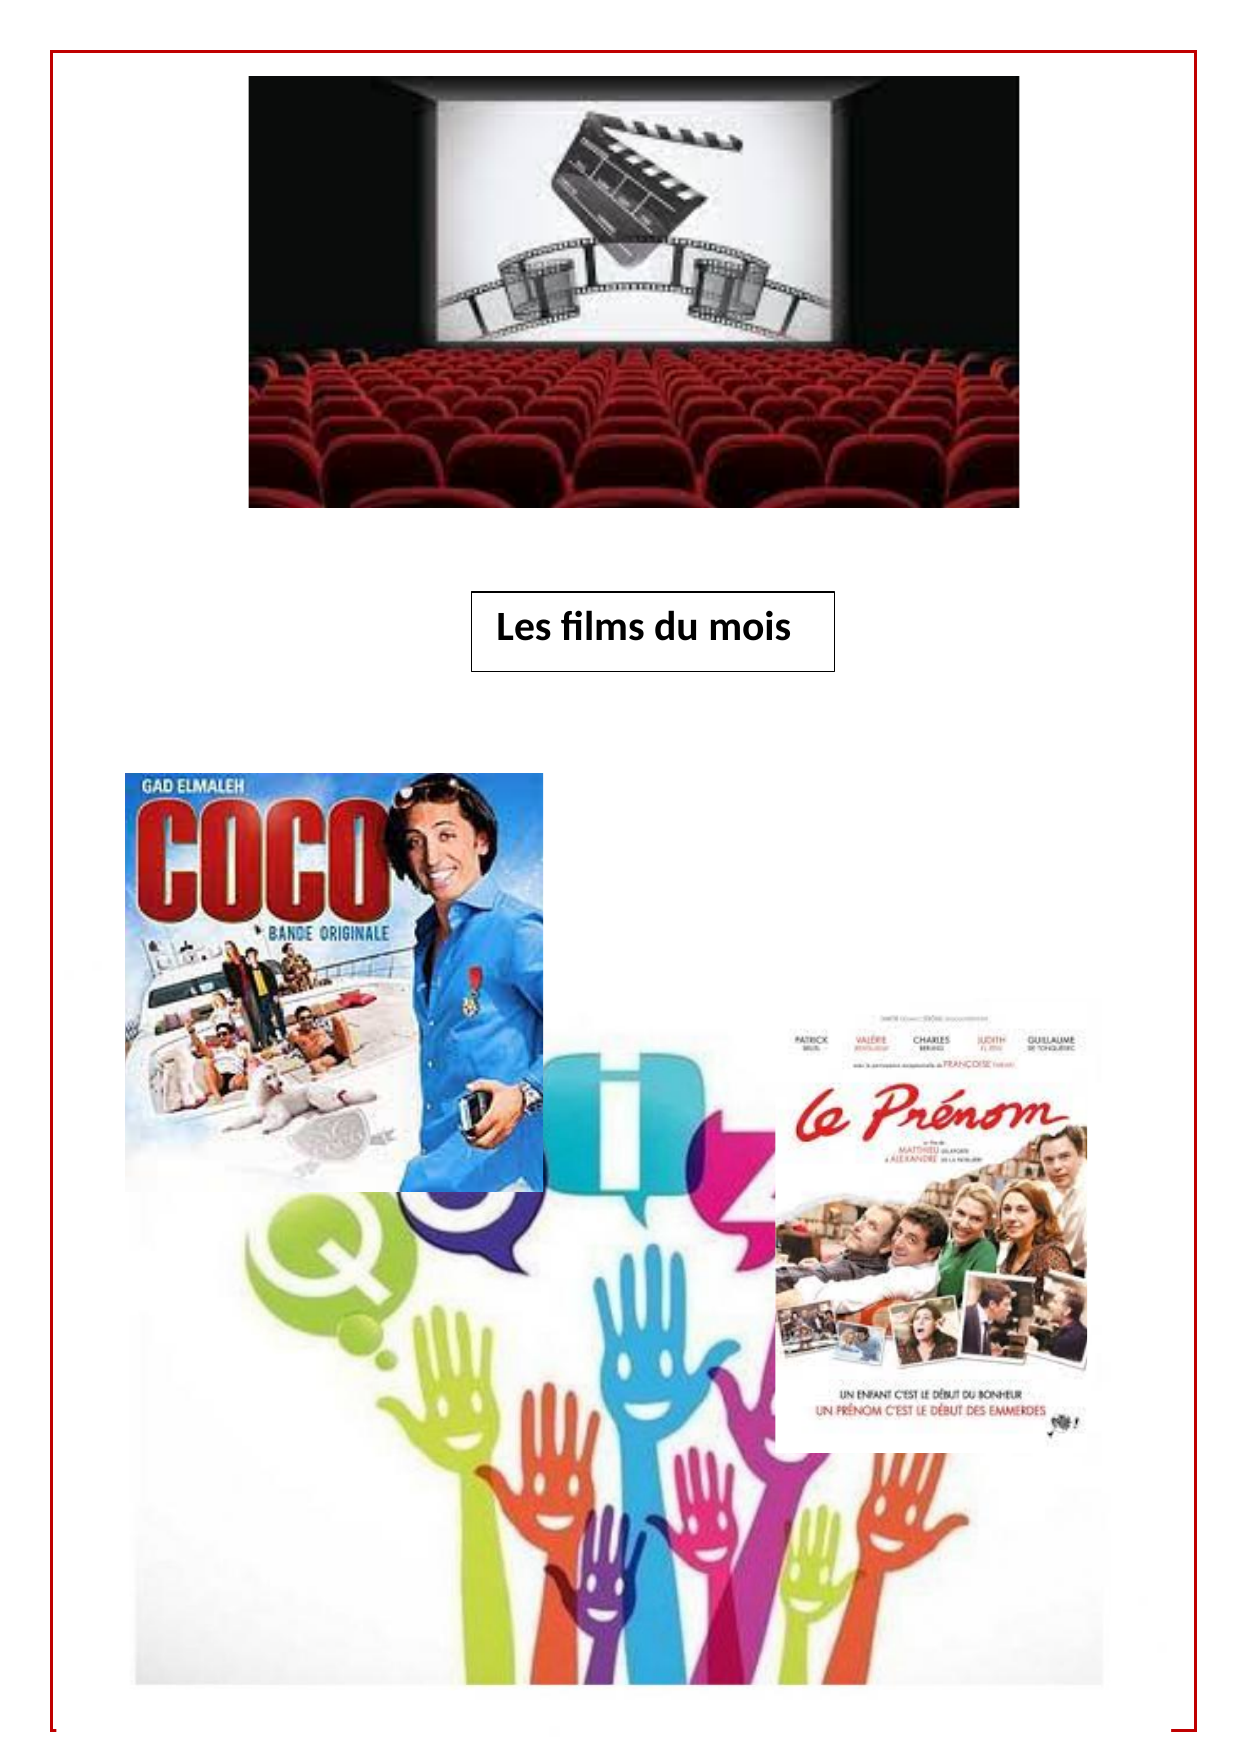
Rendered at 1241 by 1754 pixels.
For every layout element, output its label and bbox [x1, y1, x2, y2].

picture [55, 773, 1172, 1751]
picture [248, 76, 1020, 508]
